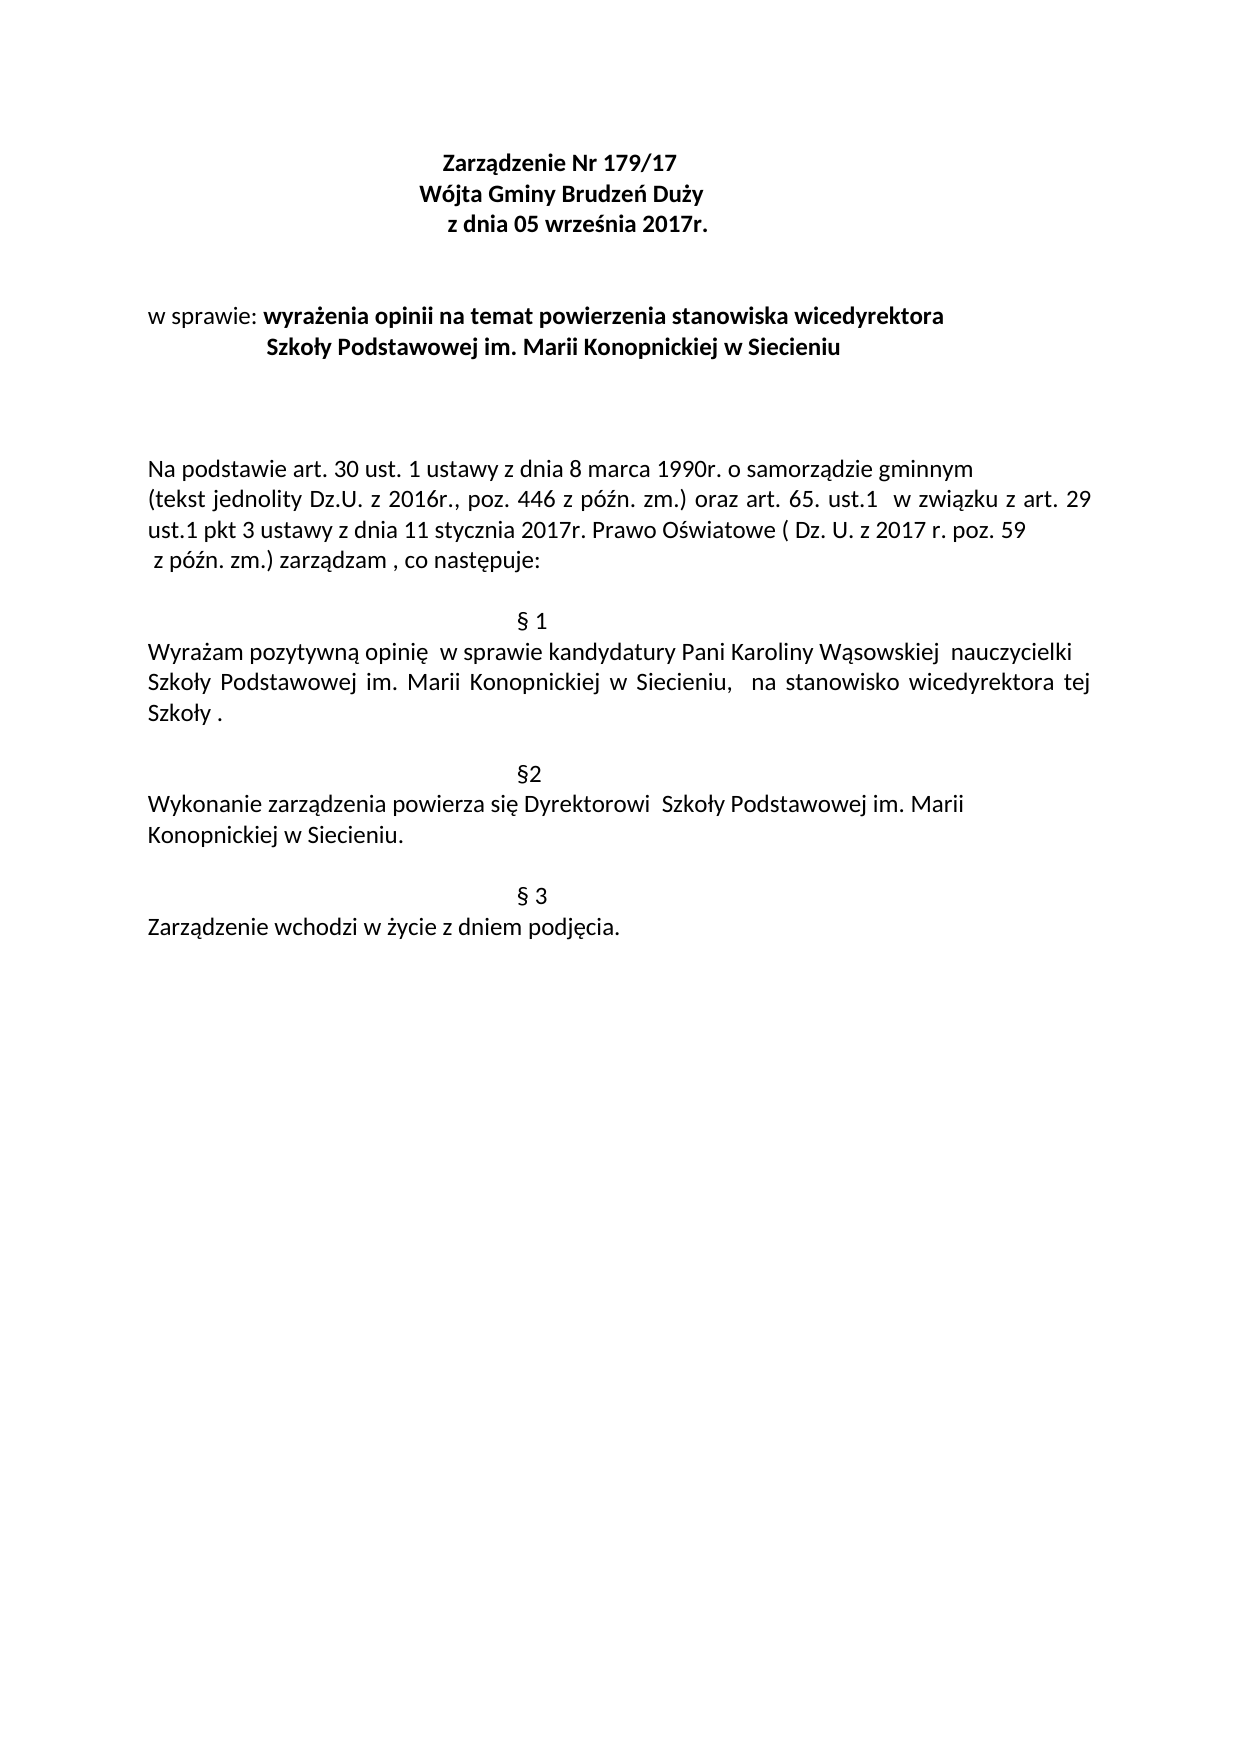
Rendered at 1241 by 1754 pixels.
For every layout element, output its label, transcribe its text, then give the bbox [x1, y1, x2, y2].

text (tekst jednolity Dz.U. z 2016r., poz. 446 z późn. zm.) oraz art. 65. ust.1 w związku z art. 29 ust.1 pkt 3 ustawy z dnia 11 stycznia 2017r. Prawo Oświatowe ( Dz. U. z 2017 r. poz. 59 [148, 483, 1093, 544]
text Szkoły Podstawowej im. Marii Konopnickiej w Siecieniu, na stanowisko wicedyrektora tej Szkoły . [148, 666, 1093, 727]
text Wyrażam pozytywną opinię w sprawie kandydatury Pani Karoliny Wąsowskiej nauczycielki [148, 636, 1093, 666]
text § 1 [148, 605, 1093, 636]
text §2 [148, 758, 1093, 788]
text Zarządzenie wchodzi w życie z dniem podjęcia. [148, 911, 1093, 941]
text z późn. zm.) zarządzam , co następuje: [148, 544, 1093, 575]
text Szkoły Podstawowej im. Marii Konopnickiej w Siecieniu [148, 331, 1093, 361]
text Zarządzenie Nr 179/17 [148, 148, 1093, 178]
text z dnia 05 września 2017r. [148, 209, 1093, 239]
text § 3 [148, 880, 1093, 911]
text Wójta Gminy Brudzeń Duży [148, 178, 1093, 209]
text Na podstawie art. 30 ust. 1 ustawy z dnia 8 marca 1990r. o samorządzie gminnym [148, 453, 1093, 483]
text w sprawie: wyrażenia opinii na temat powierzenia stanowiska wicedyrektora [148, 300, 1093, 331]
text Wykonanie zarządzenia powierza się Dyrektorowi Szkoły Podstawowej im. Marii Konopnickiej w Siecieniu. [148, 788, 1093, 849]
